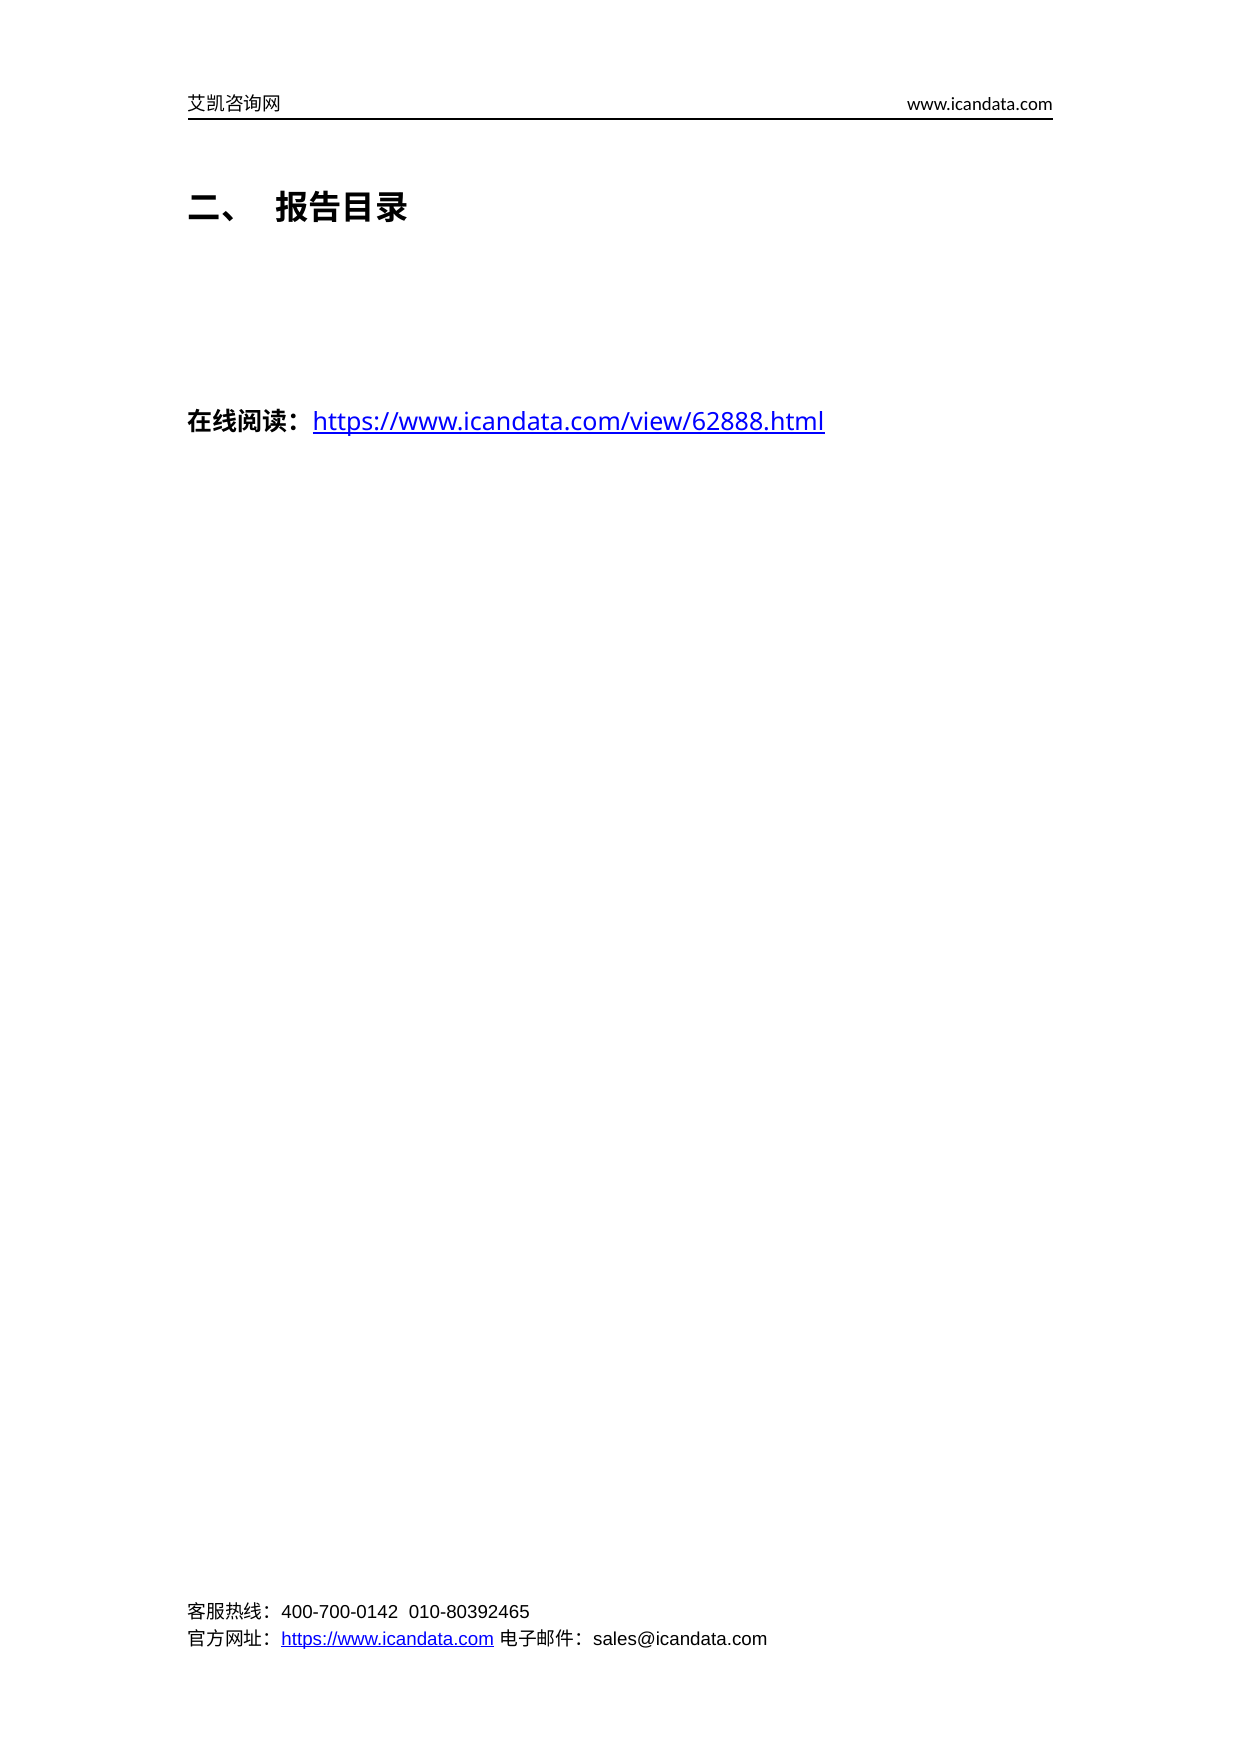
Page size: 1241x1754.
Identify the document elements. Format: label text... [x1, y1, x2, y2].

text 在线阅读：https://www.icandata.com/view/62888.html [187, 387, 1053, 452]
subtitle 报告目录 [187, 172, 1053, 237]
